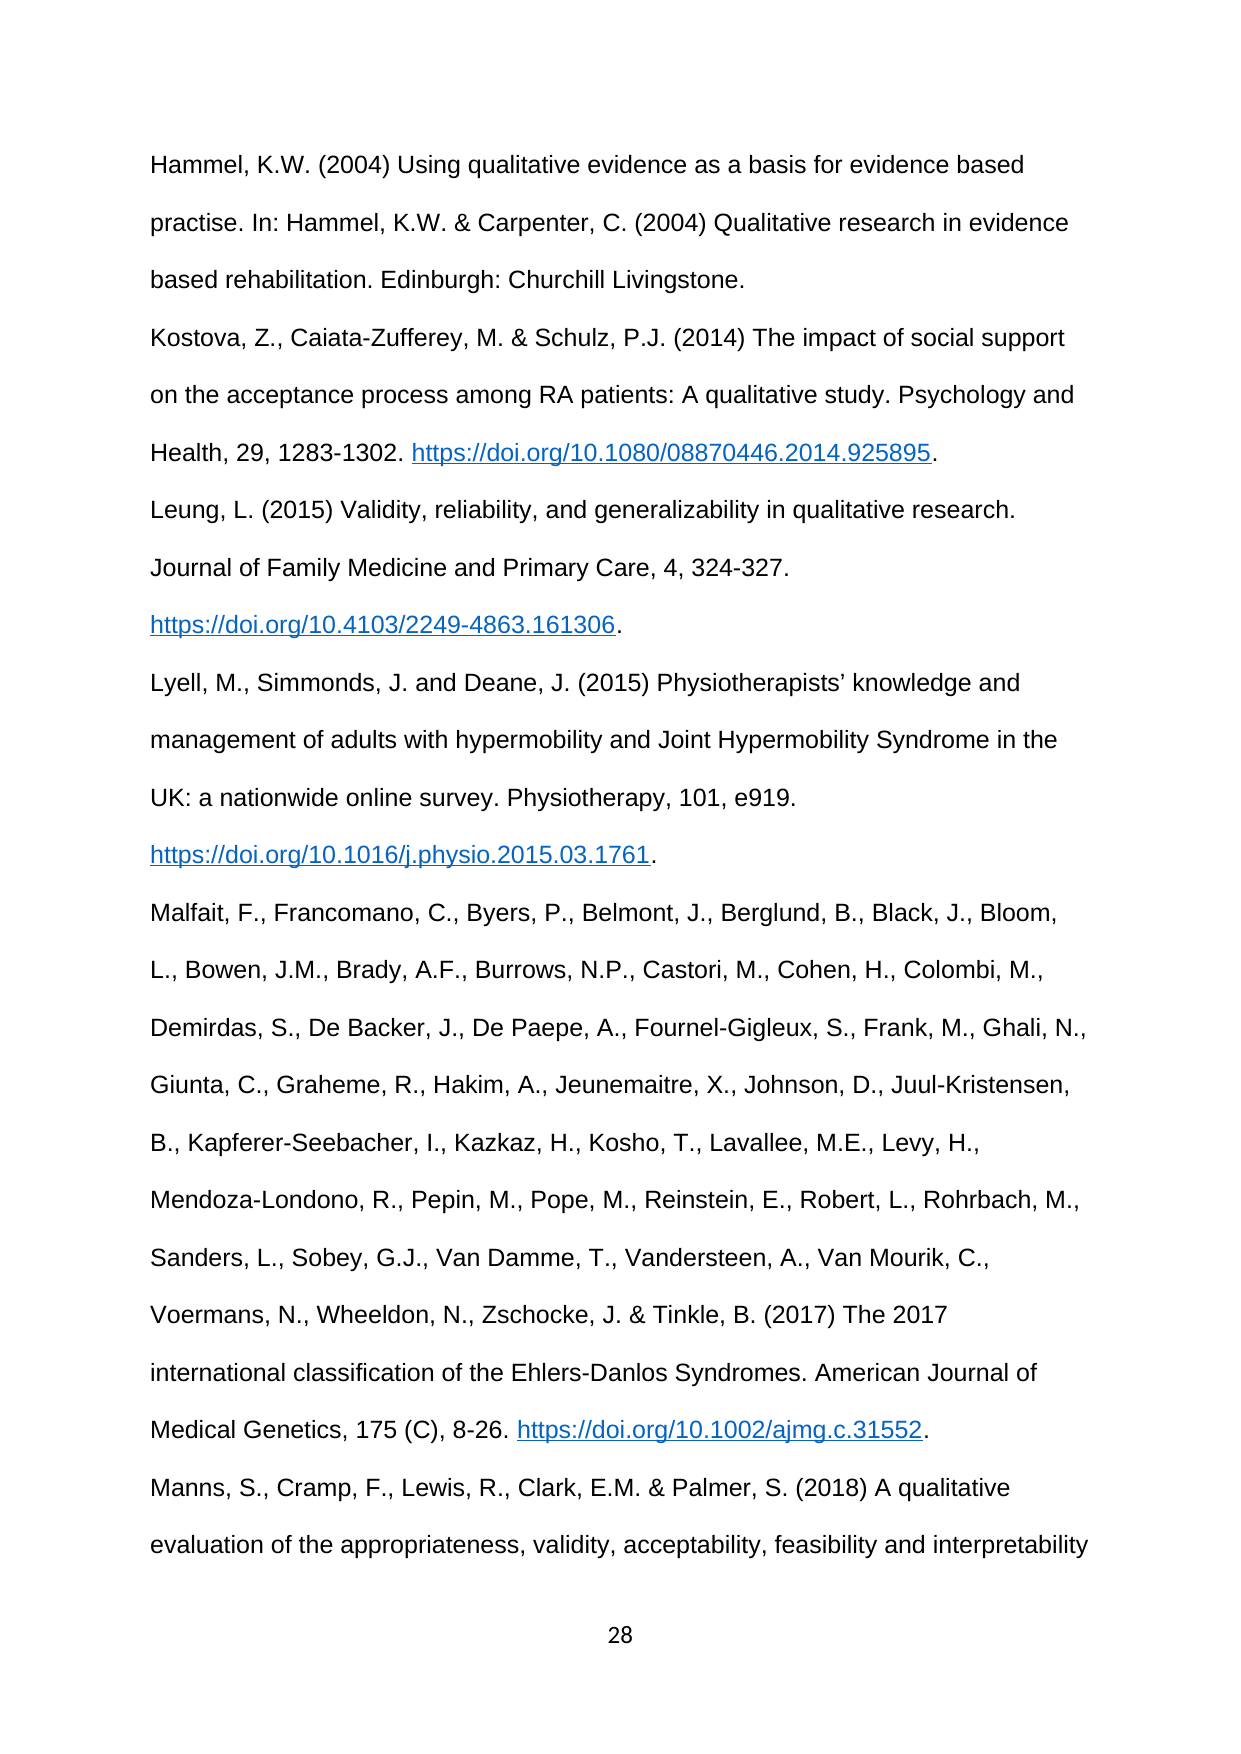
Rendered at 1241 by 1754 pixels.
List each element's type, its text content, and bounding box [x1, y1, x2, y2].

text Kostova, Z., Caiata-Zufferey, M. & Schulz, P.J. (2014) The impact of social support on the acceptance process among RA patients: A qualitative study. Psychology and Health, 29, 1283-1302. https://doi.org/10.1080/08870446.2014.925895. [150, 322, 1090, 466]
text Lyell, M., Simmonds, J. and Deane, J. (2015) Physiotherapists’ knowledge and management of adults with hypermobility and Joint Hypermobility Syndrome in the UK: a nationwide online survey. Physiotherapy, 101, e919. https://doi.org/10.1016/j.physio.2015.03.1761. [150, 667, 1090, 869]
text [150, 1472, 1090, 1559]
text Leung, L. (2015) Validity, reliability, and generalizability in qualitative research. Journal of Family Medicine and Primary Care, 4, 324-327. https://doi.org/10.4103/2249-4863.161306. [150, 495, 1090, 639]
text Malfait, F., Francomano, C., Byers, P., Belmont, J., Berglund, B., Black, J., Bloom, L., Bowen, J.M., Brady, A.F., Burrows, N.P., Castori, M., Cohen, H., Colombi, M., Demirdas, S., De Backer, J., De Paepe, A., Fournel-Gigleux, S., Frank, M., Ghali, N., Giunta, C., Graheme, R., Hakim, A., Jeunemaitre, X., Johnson, D., Juul-Kristensen, B., Kapferer-Seebacher, I., Kazkaz, H., Kosho, T., Lavallee, M.E., Levy, H., Mendoza-Londono, R., Pepin, M., Pope, M., Reinstein, E., Robert, L., Rohrbach, M., Sanders, L., Sobey, G.J., Van Damme, T., Vandersteen, A., Van Mourik, C., Voermans, N., Wheeldon, N., Zschocke, J. & Tinkle, B. (2017) The 2017 international classification of the Ehlers-Danlos Syndromes. American Journal of Medical Genetics, 175 (C), 8-26. https://doi.org/10.1002/ajmg.c.31552. [150, 897, 1090, 1444]
text Hammel, K.W. (2004) Using qualitative evidence as a basis for evidence based practise. In: Hammel, K.W. & Carpenter, C. (2004) Qualitative research in evidence based rehabilitation. Edinburgh: Churchill Livingstone. [150, 150, 1090, 294]
